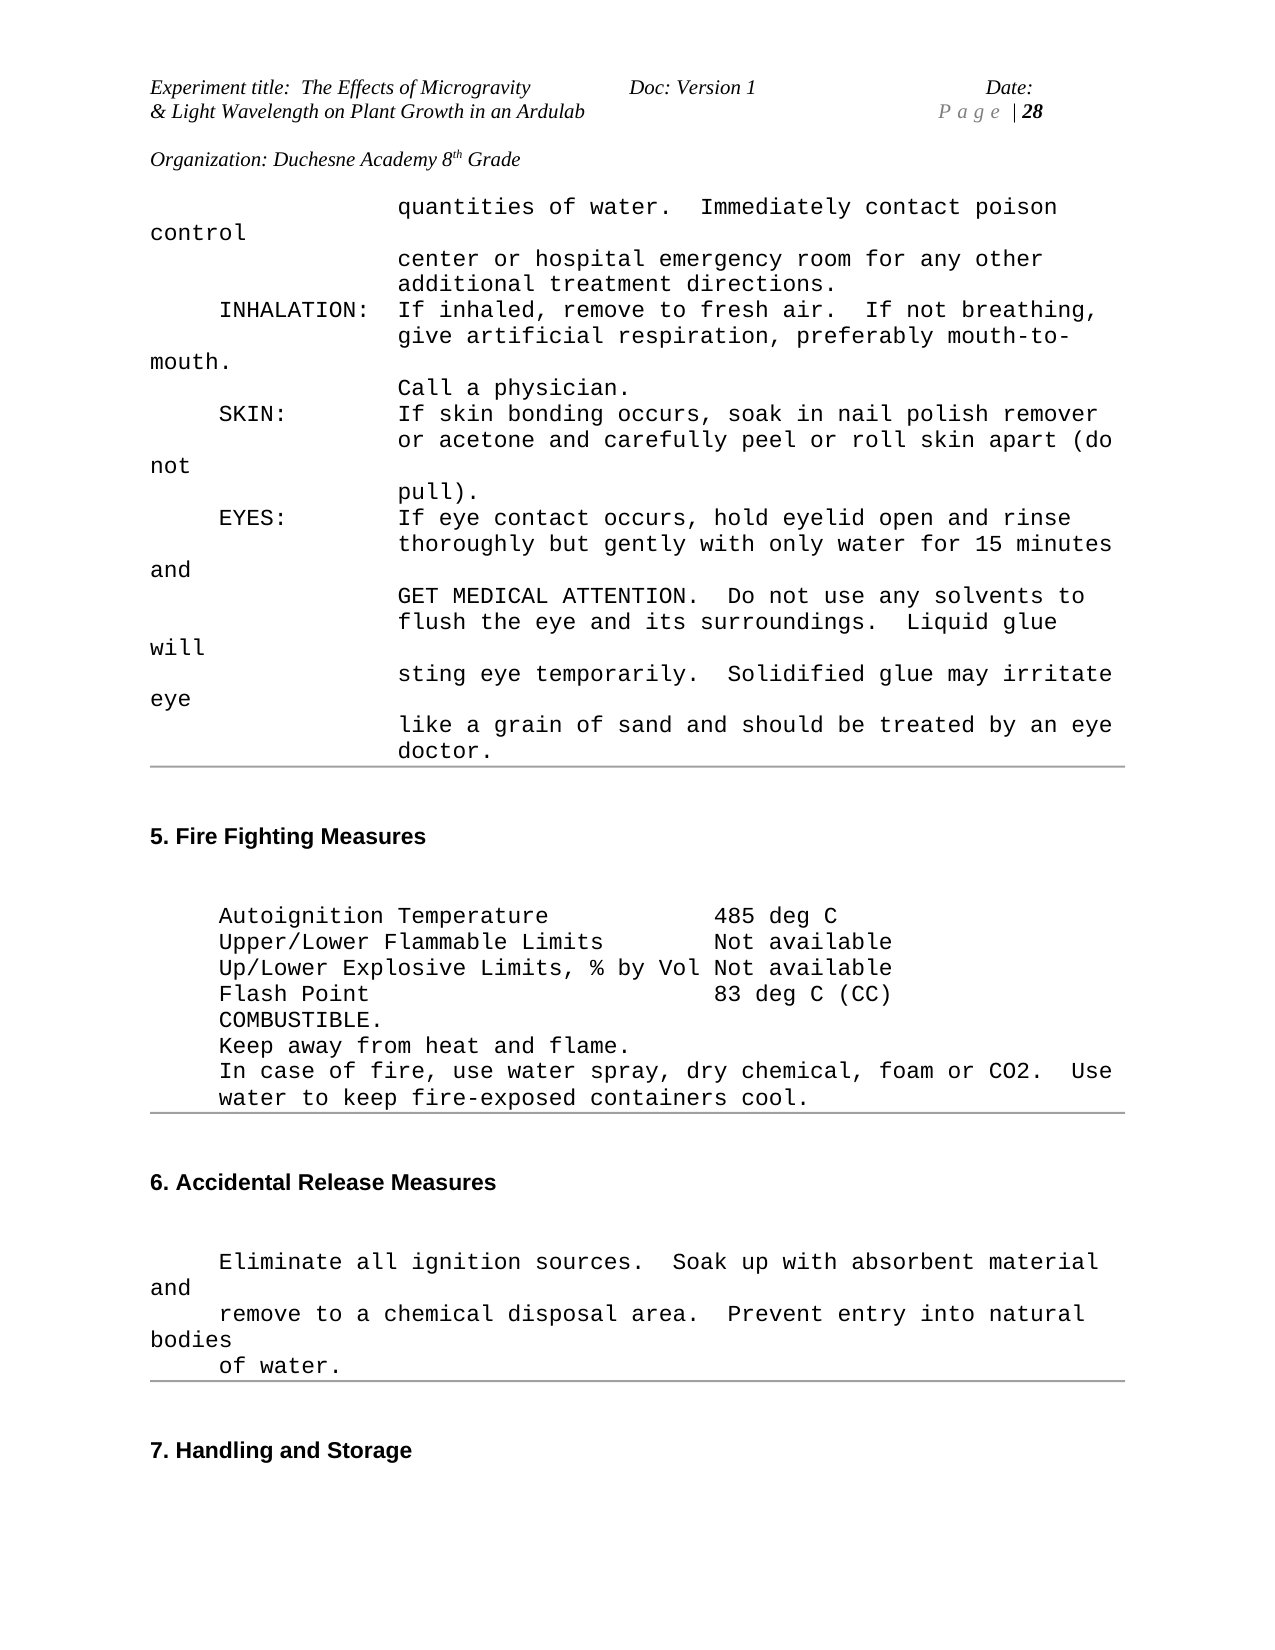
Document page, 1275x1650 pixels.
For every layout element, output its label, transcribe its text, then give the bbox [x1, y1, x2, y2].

text of water. [150, 1354, 1125, 1380]
text give artificial respiration, preferably mouth-to-mouth. [150, 325, 1125, 377]
text center or hospital emergency room for any other [150, 247, 1125, 273]
text flush the eye and its surroundings. Liquid glue will [150, 610, 1125, 662]
text In case of fire, use water spray, dry chemical, foam or CO2. Use [150, 1060, 1125, 1086]
text quantities of water. Immediately contact poison control [150, 195, 1125, 247]
text thoroughly but gently with only water for 15 minutes and [150, 532, 1125, 584]
text pull). [150, 480, 1125, 506]
text Call a physician. [150, 377, 1125, 402]
text Flash Point 83 deg C (CC) [150, 982, 1125, 1008]
text 7. Handling and Storage [150, 1437, 1125, 1464]
text EYES: If eye contact occurs, hold eyelid open and rinse [150, 506, 1125, 532]
text sting eye temporarily. Solidified glue may irritate eye [150, 662, 1125, 714]
text 6. Accidental Release Measures [150, 1169, 1125, 1195]
text INHALATION: If inhaled, remove to fresh air. If not breathing, [150, 299, 1125, 325]
text Eliminate all ignition sources. Soak up with absorbent material and [150, 1250, 1125, 1302]
text Up/Lower Explosive Limits, % by Vol Not available [150, 956, 1125, 982]
text Upper/Lower Flammable Limits Not available [150, 930, 1125, 956]
text like a grain of sand and should be treated by an eye [150, 714, 1125, 740]
text water to keep fire-exposed containers cool. [150, 1086, 1125, 1111]
text remove to a chemical disposal area. Prevent entry into natural bodies [150, 1302, 1125, 1354]
text Keep away from heat and flame. [150, 1034, 1125, 1060]
text COMBUSTIBLE. [150, 1008, 1125, 1034]
text 5. Fire Fighting Measures [150, 823, 1125, 849]
text GET MEDICAL ATTENTION. Do not use any solvents to [150, 584, 1125, 610]
text SKIN: If skin bonding occurs, soak in nail polish remover [150, 402, 1125, 428]
text additional treatment directions. [150, 273, 1125, 299]
text Autoignition Temperature 485 deg C [150, 904, 1125, 930]
text doctor. [150, 740, 1125, 765]
text or acetone and carefully peel or roll skin apart (do not [150, 428, 1125, 480]
